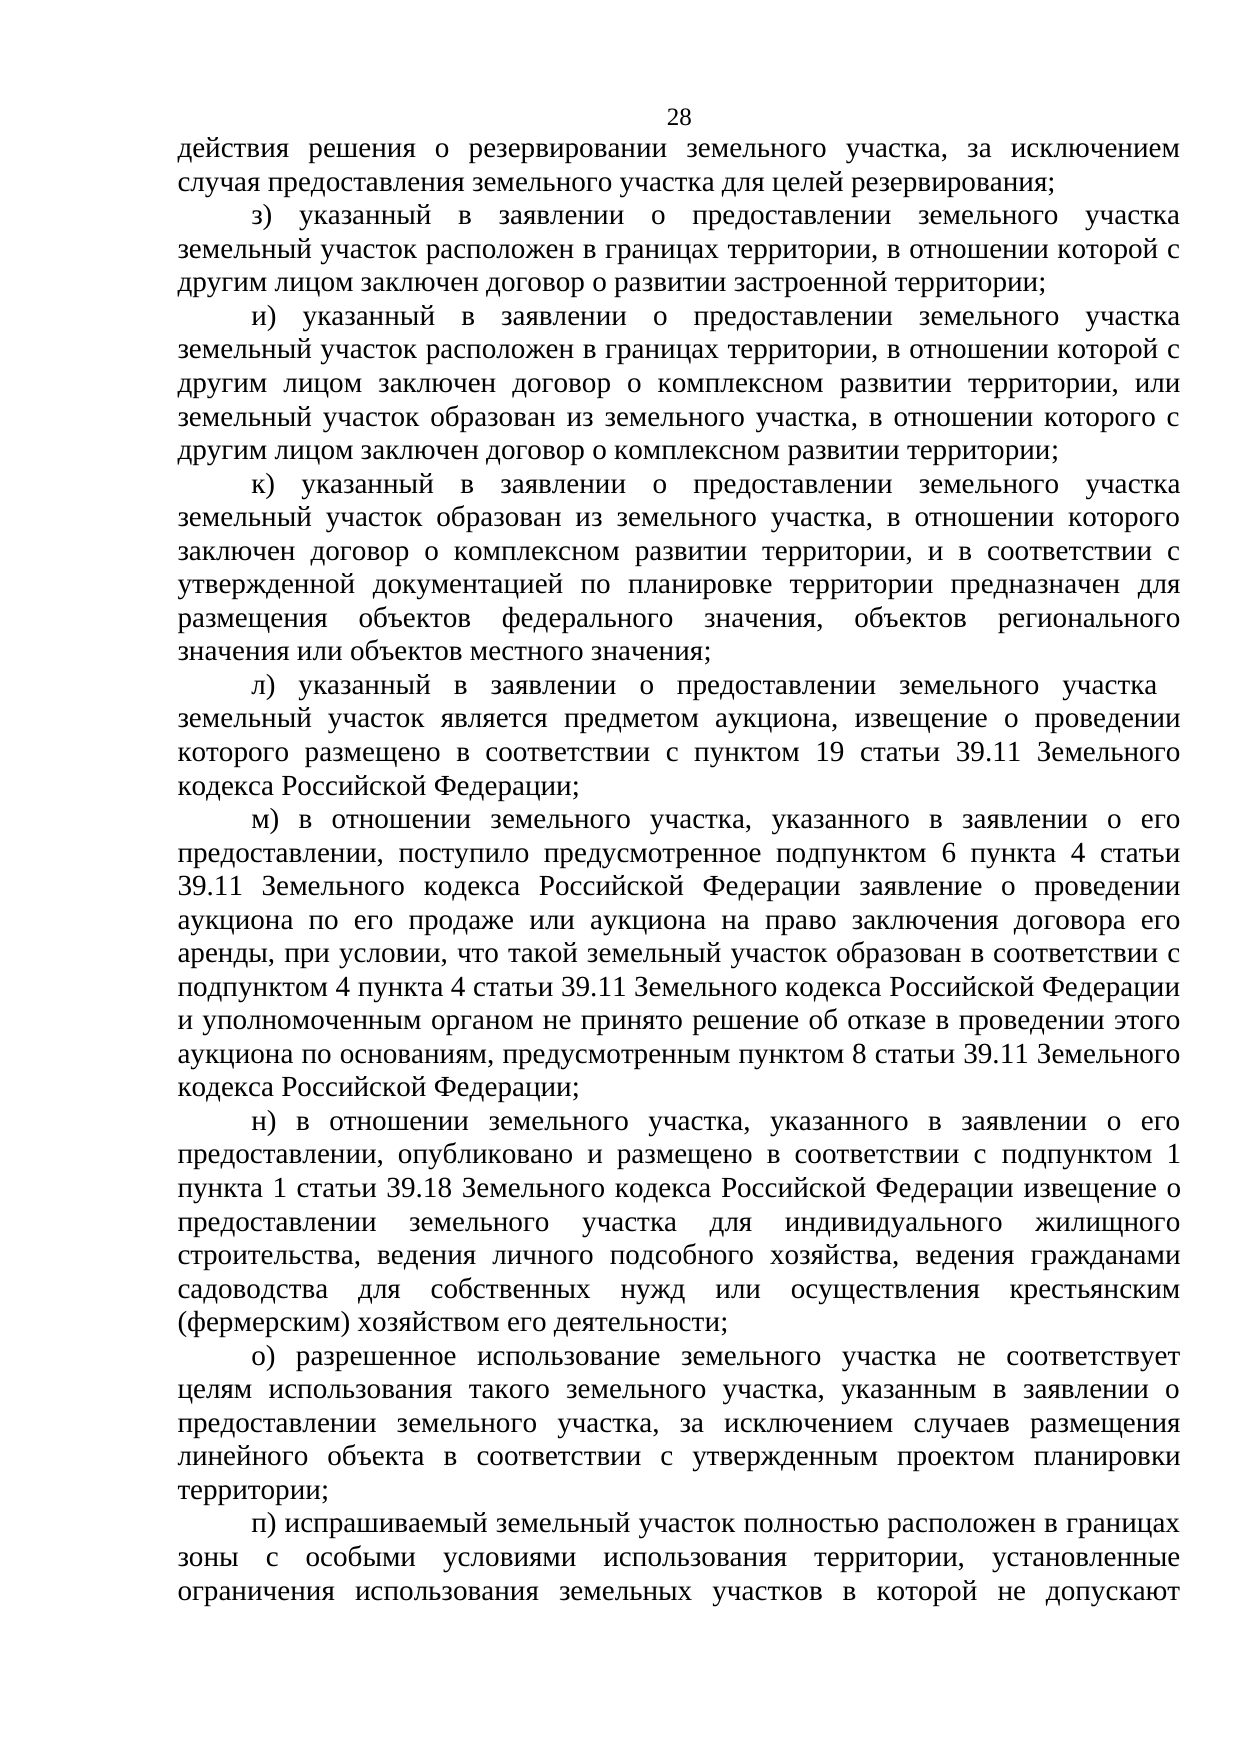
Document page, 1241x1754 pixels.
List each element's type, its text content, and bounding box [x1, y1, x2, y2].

text л) указанный в заявлении о предоставлении земельного участка земельный участок является предметом аукциона, извещение о проведении которого размещено в соответствии с пунктом 19 статьи 39.11 Земельного кодекса Российской Федерации; [177, 667, 1181, 801]
text и) указанный в заявлении о предоставлении земельного участка земельный участок расположен в границах территории, в отношении которой с другим лицом заключен договор о комплексном развитии территории, или земельный участок образован из земельного участка, в отношении которого с другим лицом заключен договор о комплексном развитии территории; [177, 298, 1181, 466]
text з) указанный в заявлении о предоставлении земельного участка земельный участок расположен в границах территории, в отношении которой с другим лицом заключен договор о развитии застроенной территории; [177, 197, 1181, 298]
text о) разрешенное использование земельного участка не соответствует целям использования такого земельного участка, указанным в заявлении о предоставлении земельного участка, за исключением случаев размещения линейного объекта в соответствии с утвержденным проектом планировки территории; [177, 1338, 1181, 1506]
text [177, 130, 1181, 197]
text к) указанный в заявлении о предоставлении земельного участка земельный участок образован из земельного участка, в отношении которого заключен договор о комплексном развитии территории, и в соответствии с утвержденной документацией по планировке территории предназначен для размещения объектов федерального значения, объектов регионального значения или объектов местного значения; [177, 466, 1181, 667]
text м) в отношении земельного участка, указанного в заявлении о его предоставлении, поступило предусмотренное подпунктом 6 пункта 4 статьи 39.11 Земельного кодекса Российской Федерации заявление о проведении аукциона по его продаже или аукциона на право заключения договора его аренды, при условии, что такой земельный участок образован в соответствии с подпунктом 4 пункта 4 статьи 39.11 Земельного кодекса Российской Федерации и уполномоченным органом не принято решение об отказе в проведении этого аукциона по основаниям, предусмотренным пунктом 8 статьи 39.11 Земельного кодекса Российской Федерации; [177, 801, 1181, 1103]
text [177, 1506, 1181, 1606]
text н) в отношении земельного участка, указанного в заявлении о его предоставлении, опубликовано и размещено в соответствии с подпунктом 1 пункта 1 статьи 39.18 Земельного кодекса Российской Федерации извещение о предоставлении земельного участка для индивидуального жилищного строительства, ведения личного подсобного хозяйства, ведения гражданами садоводства для собственных нужд или осуществления крестьянским (фермерским) хозяйством его деятельности; [177, 1103, 1181, 1338]
